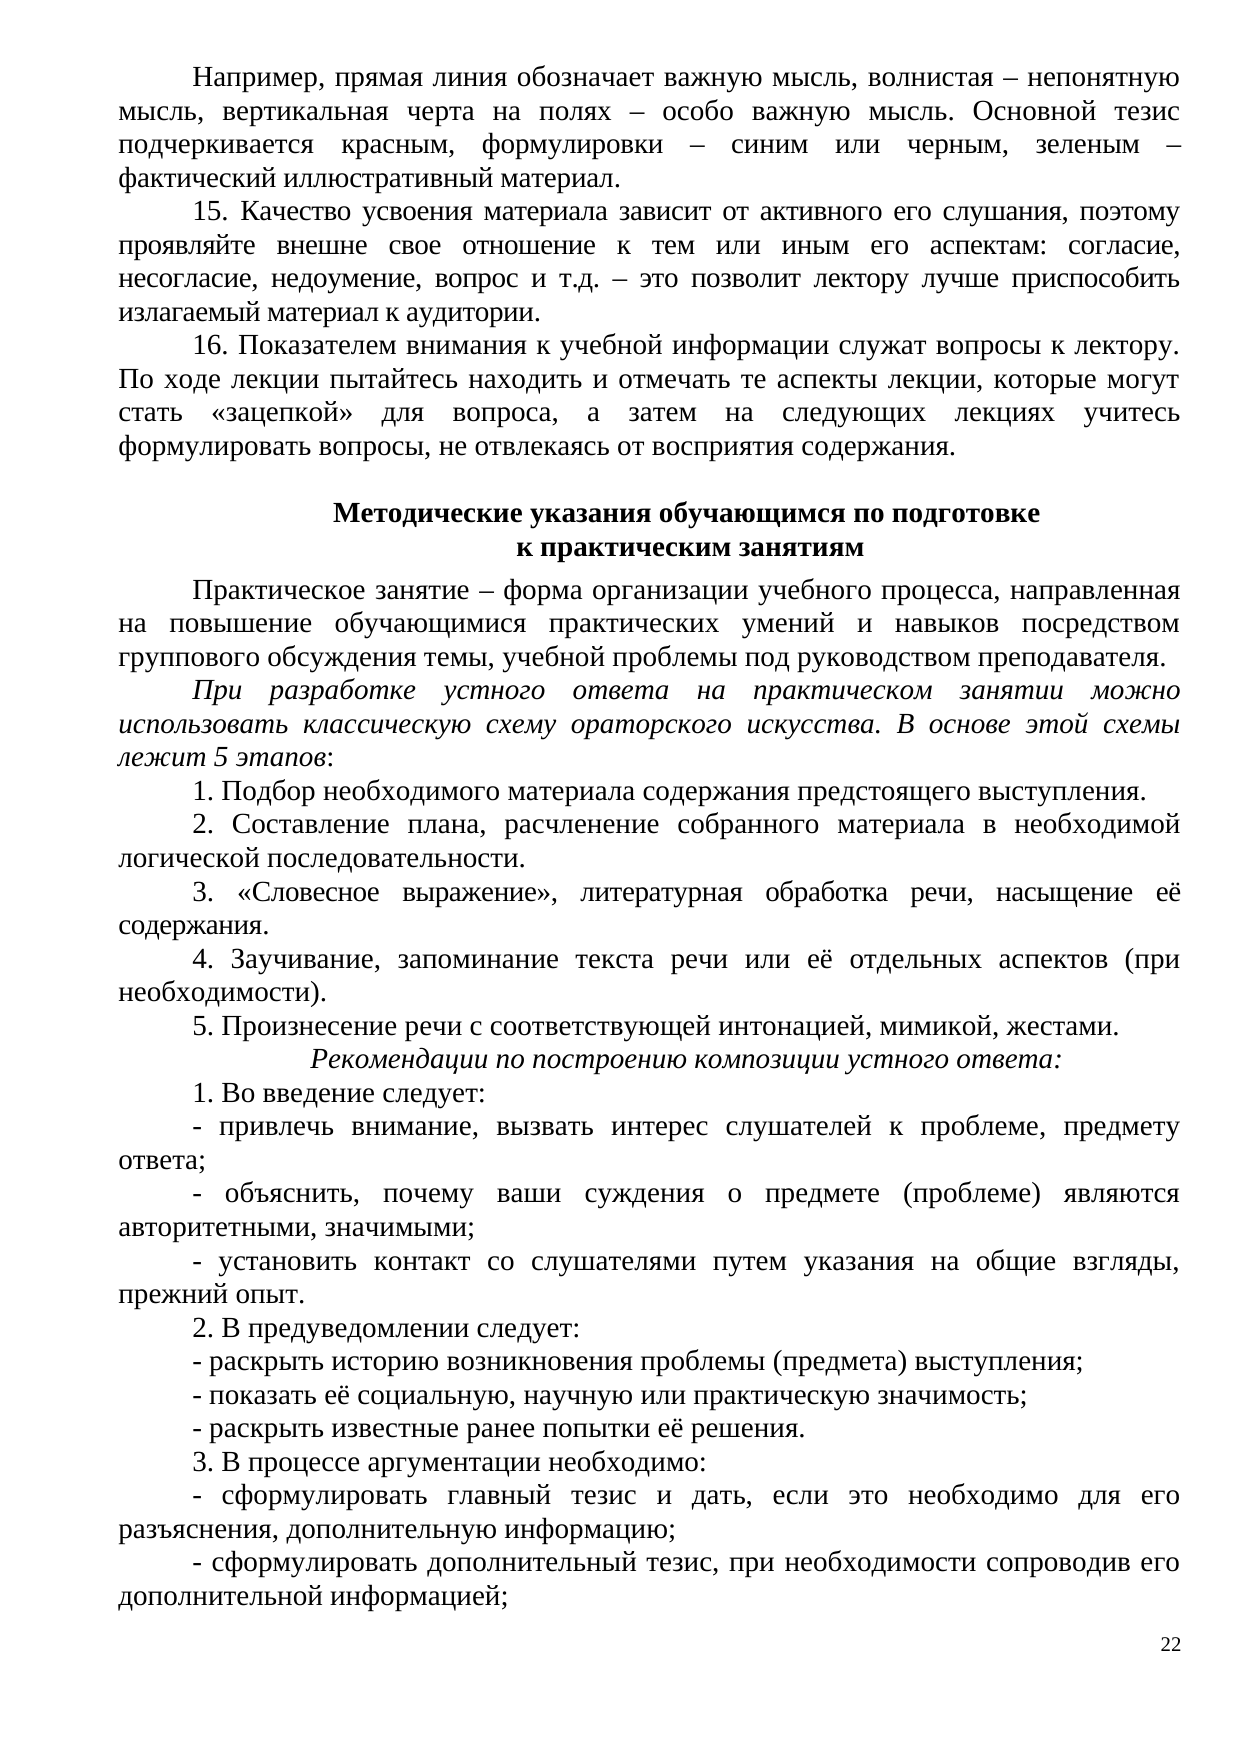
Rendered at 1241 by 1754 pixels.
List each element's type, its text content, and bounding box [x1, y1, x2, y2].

text 2. В предуведомлении следует: [118, 1310, 1181, 1343]
text - установить контакт со слушателями путем указания на общие взгляды, прежний опыт. [118, 1243, 1181, 1310]
text Практическое занятие – форма организации учебного процесса, направленная на повышение обучающимися практических умений и навыков посредством группового обсуждения темы, учебной проблемы под руководством преподавателя. [118, 572, 1181, 672]
text - сформулировать главный тезис и дать, если это необходимо для его разъяснения, дополнительную информацию; [118, 1477, 1181, 1544]
text - показать её социальную, научную или практическую значимость; [118, 1377, 1181, 1410]
text 15. Качество усвоения материала зависит от активного его слушания, поэтому проявляйте внешне свое отношение к тем или иным его аспектам: согласие, несогласие, недоумение, вопрос и т.д. – это позволит лектору лучше приспособить излагаемый материал к аудитории. [118, 193, 1181, 327]
text 1. Во введение следует: [118, 1075, 1181, 1108]
text 3. «Словесное выражение», литературная обработка речи, насыщение её содержания. [118, 874, 1181, 941]
text - раскрыть известные ранее попытки её решения. [118, 1410, 1181, 1444]
text к практическим занятиям [118, 529, 1181, 562]
text Например, прямая линия обозначает важную мысль, волнистая – непонятную мысль, вертикальная черта на полях – особо важную мысль. Основной тезис подчеркивается красным, формулировки – синим или черным, зеленым – фактический иллюстративный материал. [118, 59, 1181, 193]
text Методические указания обучающимся по подготовке [118, 495, 1181, 529]
text - сформулировать дополнительный тезис, при необходимости сопроводив его дополнительной информацией; [118, 1544, 1181, 1612]
text 1. Подбор необходимого материала содержания предстоящего выступления. [118, 773, 1181, 807]
text - раскрыть историю возникновения проблемы (предмета) выступления; [118, 1343, 1181, 1377]
text - объяснить, почему ваши суждения о предмете (проблеме) являются авторитетными, значимыми; [118, 1176, 1181, 1243]
text При разработке устного ответа на практическом занятии можно использовать классическую схему ораторского искусства. В основе этой схемы лежит 5 этапов: [118, 672, 1181, 773]
text 2. Составление плана, расчленение собранного материала в необходимой логической последовательности. [118, 807, 1181, 874]
text 5. Произнесение речи с соответствующей интонацией, мимикой, жестами. [118, 1008, 1181, 1041]
text 16. Показателем внимания к учебной информации служат вопросы к лектору. По ходе лекции пытайтесь находить и отмечать те аспекты лекции, которые могут стать «зацепкой» для вопроса, а затем на следующих лекциях учитесь формулировать вопросы, не отвлекаясь от восприятия содержания. [118, 327, 1181, 462]
text - привлечь внимание, вызвать интерес слушателей к проблеме, предмету ответа; [118, 1108, 1181, 1176]
text Рекомендации по построению композиции устного ответа: [118, 1041, 1181, 1075]
text 4. Заучивание, запоминание текста речи или её отдельных аспектов (при необходимости). [118, 941, 1181, 1008]
text 3. В процессе аргументации необходимо: [118, 1444, 1181, 1477]
